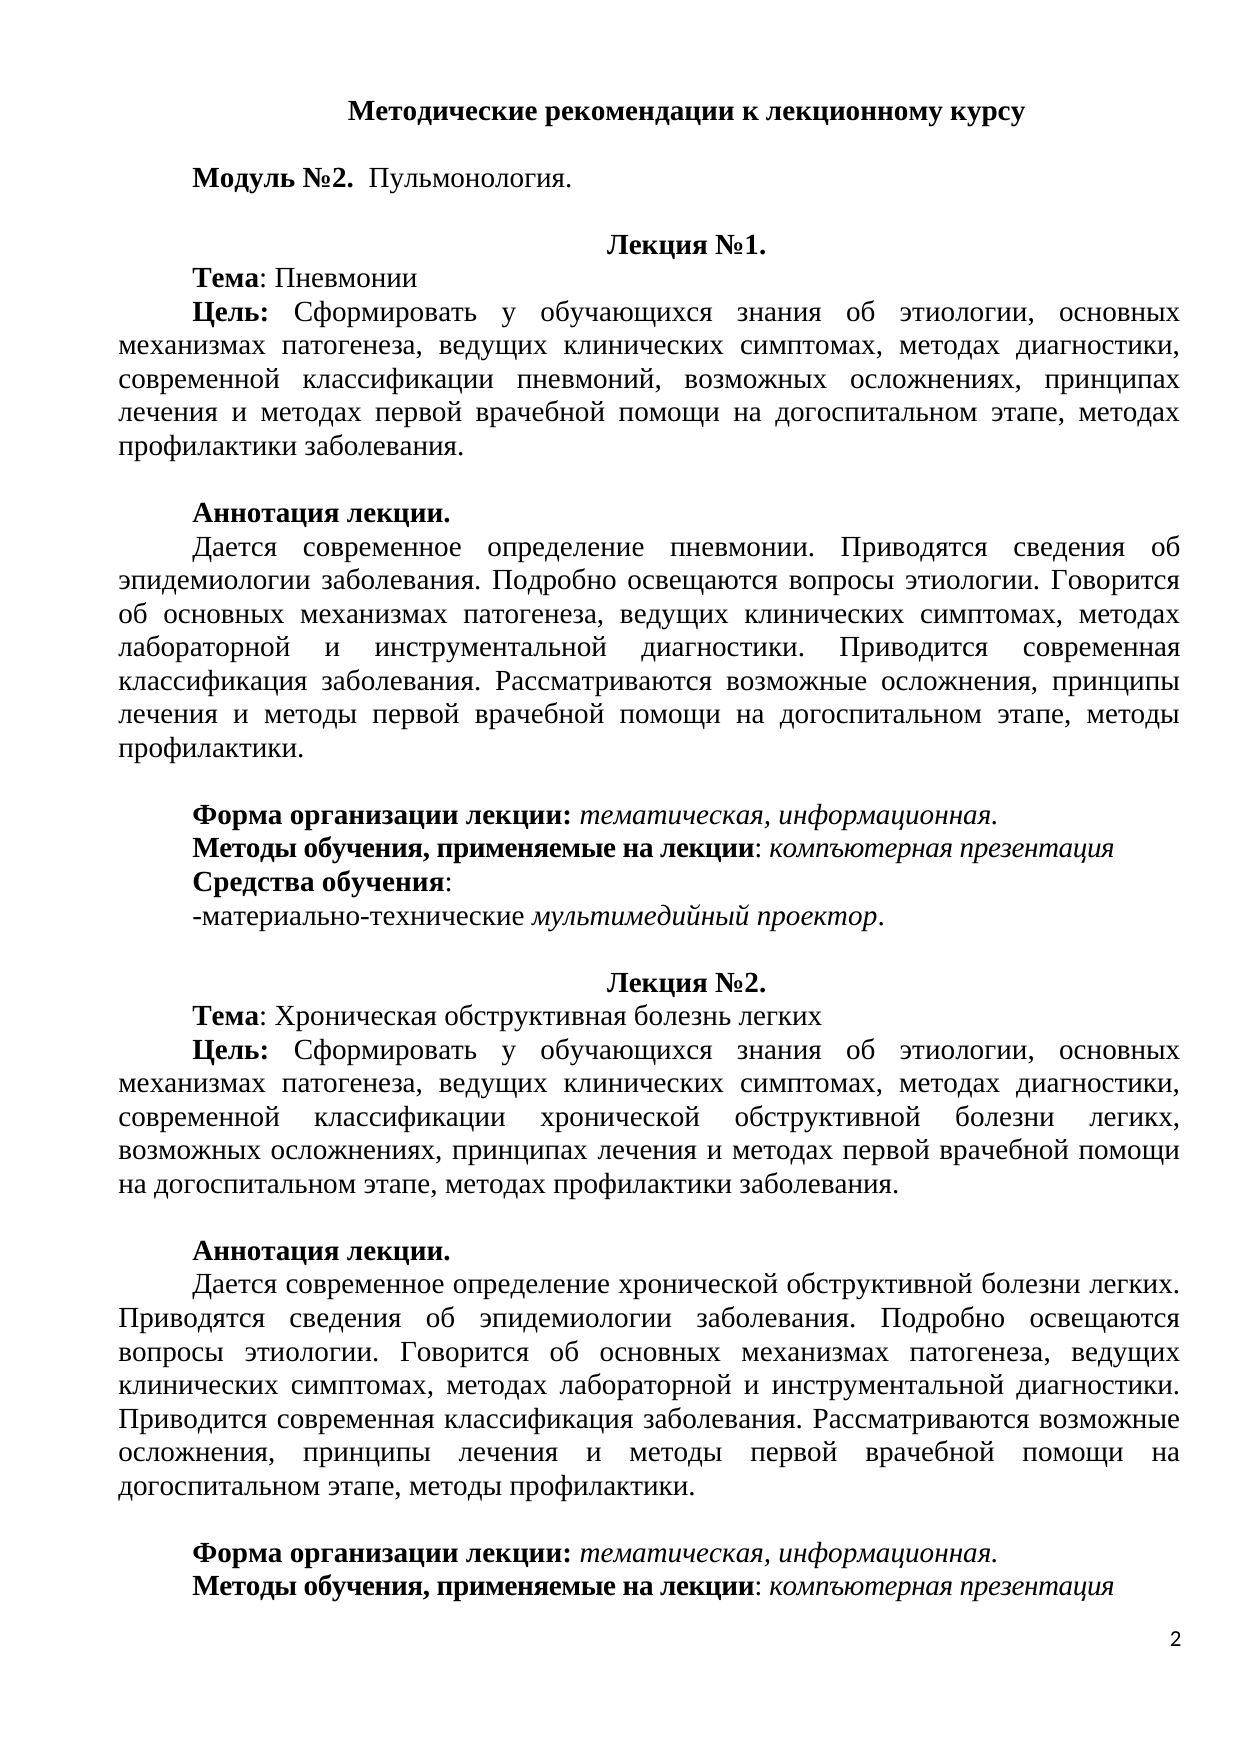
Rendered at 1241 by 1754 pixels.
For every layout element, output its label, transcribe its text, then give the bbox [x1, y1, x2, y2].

text Аннотация лекции. [118, 495, 1181, 529]
text Цель: Сформировать у обучающихся знания об этиологии, основных механизмах патогенеза, ведущих клинических симптомах, методах диагностики, современной классификации хронической обструктивной болезни легикх, возможных осложнениях, принципах лечения и методах первой врачебной помощи на догоспитальном этапе, методах профилактики заболевания. [118, 1032, 1181, 1199]
text Аннотация лекции. [118, 1233, 1181, 1267]
text -материально-технические мультимедийный проектор. [118, 898, 1181, 931]
text Модуль №2. Пульмонология. [118, 160, 1181, 193]
text Лекция №2. [118, 965, 1181, 998]
text Дается современное определение хронической обструктивной болезни легких. Приводятся сведения об эпидемиологии заболевания. Подробно освещаются вопросы этиологии. Говорится об основных механизмах патогенеза, ведущих клинических симптомах, методах лабораторной и инструментальной диагностики. Приводится современная классификация заболевания. Рассматриваются возможные осложнения, принципы лечения и методы первой врачебной помощи на догоспитальном этапе, методы профилактики. [118, 1267, 1181, 1501]
text Средства обучения: [118, 864, 1181, 898]
text Цель: Сформировать у обучающихся знания об этиологии, основных механизмах патогенеза, ведущих клинических симптомах, методах диагностики, современной классификации пневмоний, возможных осложнениях, принципах лечения и методах первой врачебной помощи на догоспитальном этапе, методах профилактики заболевания. [118, 294, 1181, 462]
text Методические рекомендации к лекционному курсу [118, 93, 1181, 126]
text Методы обучения, применяемые на лекции: компъютерная презентация [118, 1568, 1181, 1602]
text Тема: Пневмонии [118, 260, 1181, 294]
text Дается современное определение пневмонии. Приводятся сведения об эпидемиологии заболевания. Подробно освещаются вопросы этиологии. Говорится об основных механизмах патогенеза, ведущих клинических симптомах, методах лабораторной и инструментальной диагностики. Приводится современная классификация заболевания. Рассматриваются возможные осложнения, принципы лечения и методы первой врачебной помощи на догоспитальном этапе, методы профилактики. [118, 529, 1181, 763]
text Форма организации лекции: тематическая, информационная. [118, 1535, 1181, 1568]
text Тема: Хроническая обструктивная болезнь легких [118, 998, 1181, 1032]
text Форма организации лекции: тематическая, информационная. [118, 797, 1181, 831]
text Методы обучения, применяемые на лекции: компъютерная презентация [118, 831, 1181, 864]
text Лекция №1. [118, 227, 1181, 260]
